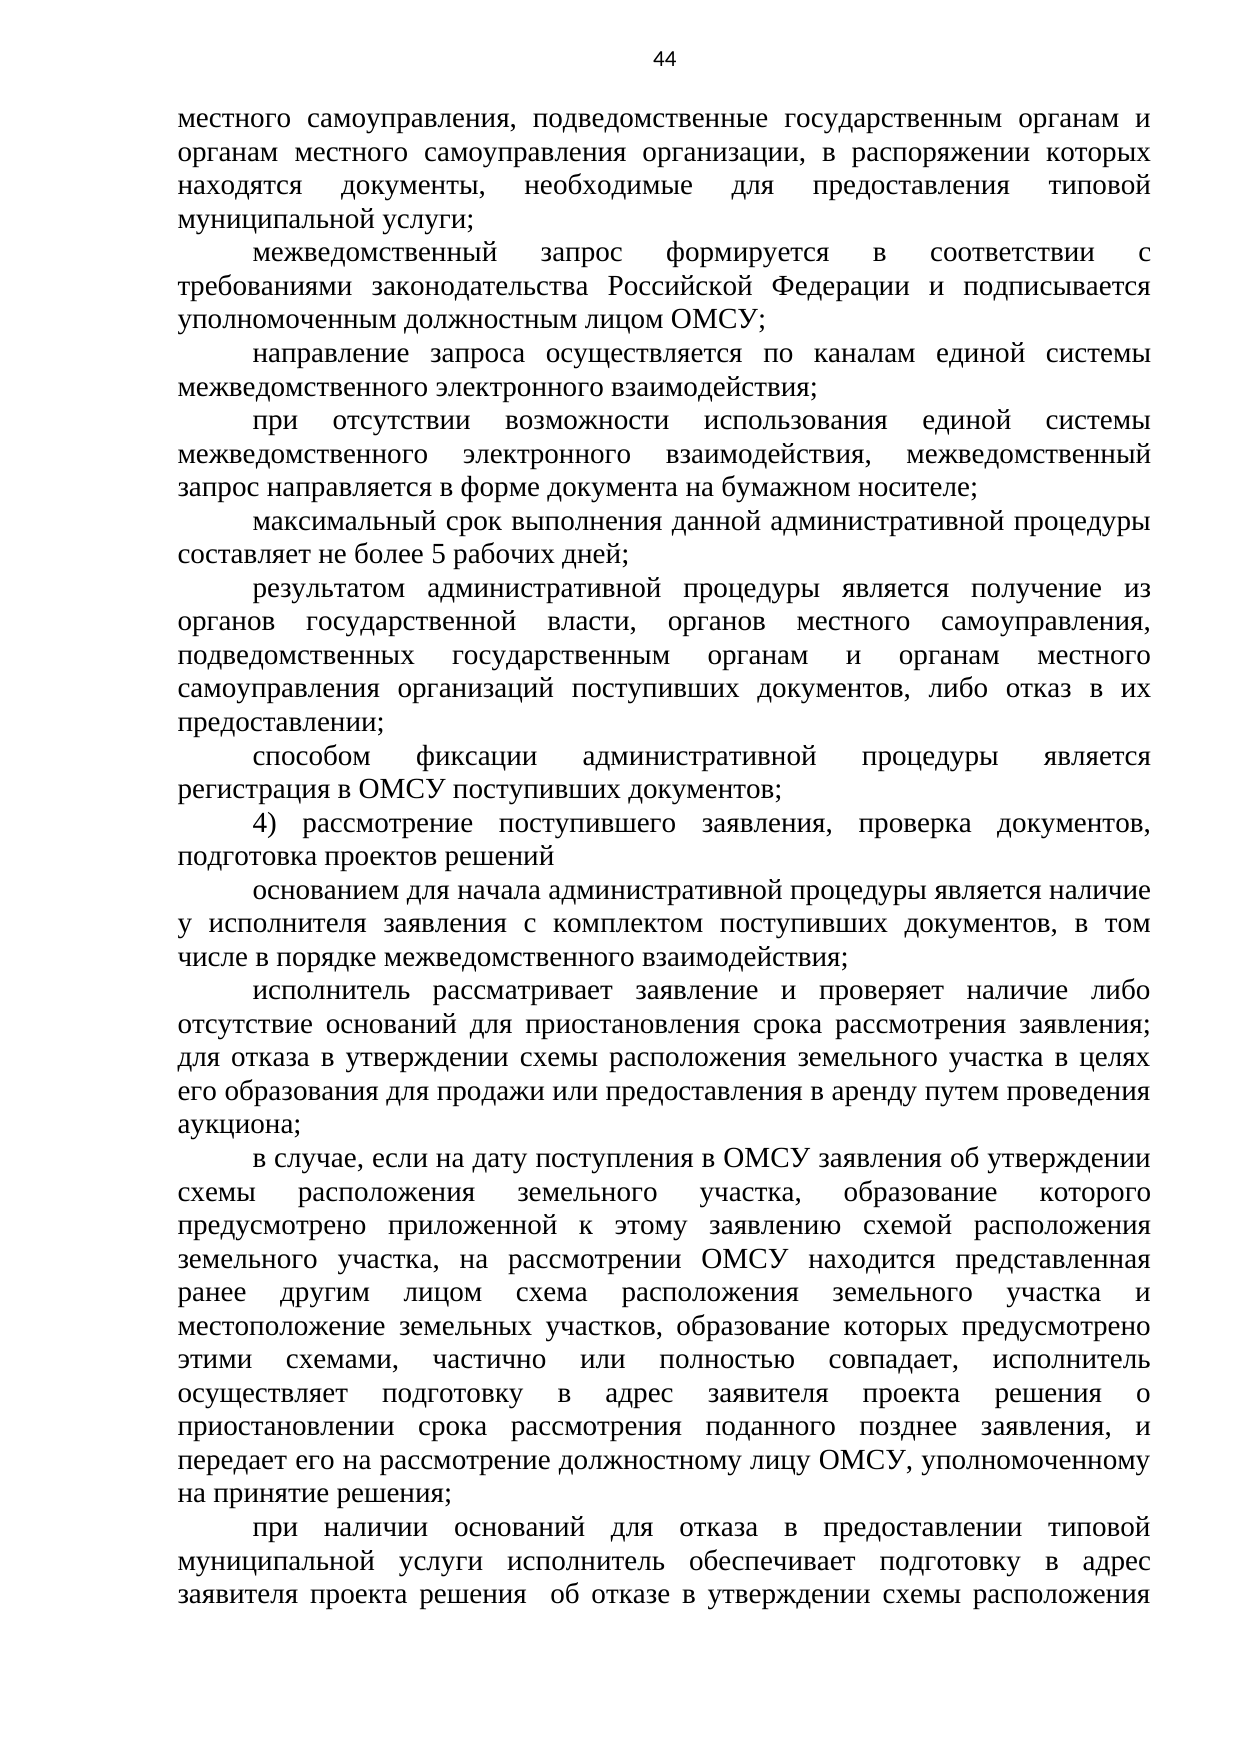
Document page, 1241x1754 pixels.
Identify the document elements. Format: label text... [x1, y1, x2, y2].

text в случае, если на дату поступления в ОМСУ заявления об утверждении схемы расположения земельного участка, образование которого предусмотрено приложенной к этому заявлению схемой расположения земельного участка, на рассмотрении ОМСУ находится представленная ранее другим лицом схема расположения земельного участка и местоположение земельных участков, образование которых предусмотрено этими схемами, частично или полностью совпадает, исполнитель осуществляет подготовку в адрес заявителя проекта решения о приостановлении срока рассмотрения поданного позднее заявления, и передает его на рассмотрение должностному лицу ОМСУ, уполномоченному на принятие решения; [177, 1140, 1152, 1509]
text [177, 1509, 1152, 1610]
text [177, 100, 1152, 234]
text исполнитель рассматривает заявление и проверяет наличие либо отсутствие оснований для приостановления срока рассмотрения заявления; для отказа в утверждении схемы расположения земельного участка в целях его образования для продажи или предоставления в аренду путем проведения аукциона; [177, 972, 1152, 1140]
text межведомственный запрос формируется в соответствии с требованиями законодательства Российской Федерации и подписывается уполномоченным должностным лицом ОМСУ; [177, 234, 1152, 335]
text основанием для начала административной процедуры является наличие у исполнителя заявления с комплектом поступивших документов, в том числе в порядке межведомственного взаимодействия; [177, 872, 1152, 972]
text результатом административной процедуры является получение из органов государственной власти, органов местного самоуправления, подведомственных государственным органам и органам местного самоуправления организаций поступивших документов, либо отказ в их предоставлении; [177, 570, 1152, 738]
text направление запроса осуществляется по каналам единой системы межведомственного электронного взаимодействия; [177, 335, 1152, 402]
text при отсутствии возможности использования единой системы межведомственного электронного взаимодействия, межведомственный запрос направляется в форме документа на бумажном носителе; [177, 402, 1152, 503]
text максимальный срок выполнения данной административной процедуры составляет не более 5 рабочих дней; [177, 503, 1152, 570]
text 4) рассмотрение поступившего заявления, проверка документов, подготовка проектов решений [177, 805, 1152, 872]
text способом фиксации административной процедуры является регистрация в ОМСУ поступивших документов; [177, 738, 1152, 805]
